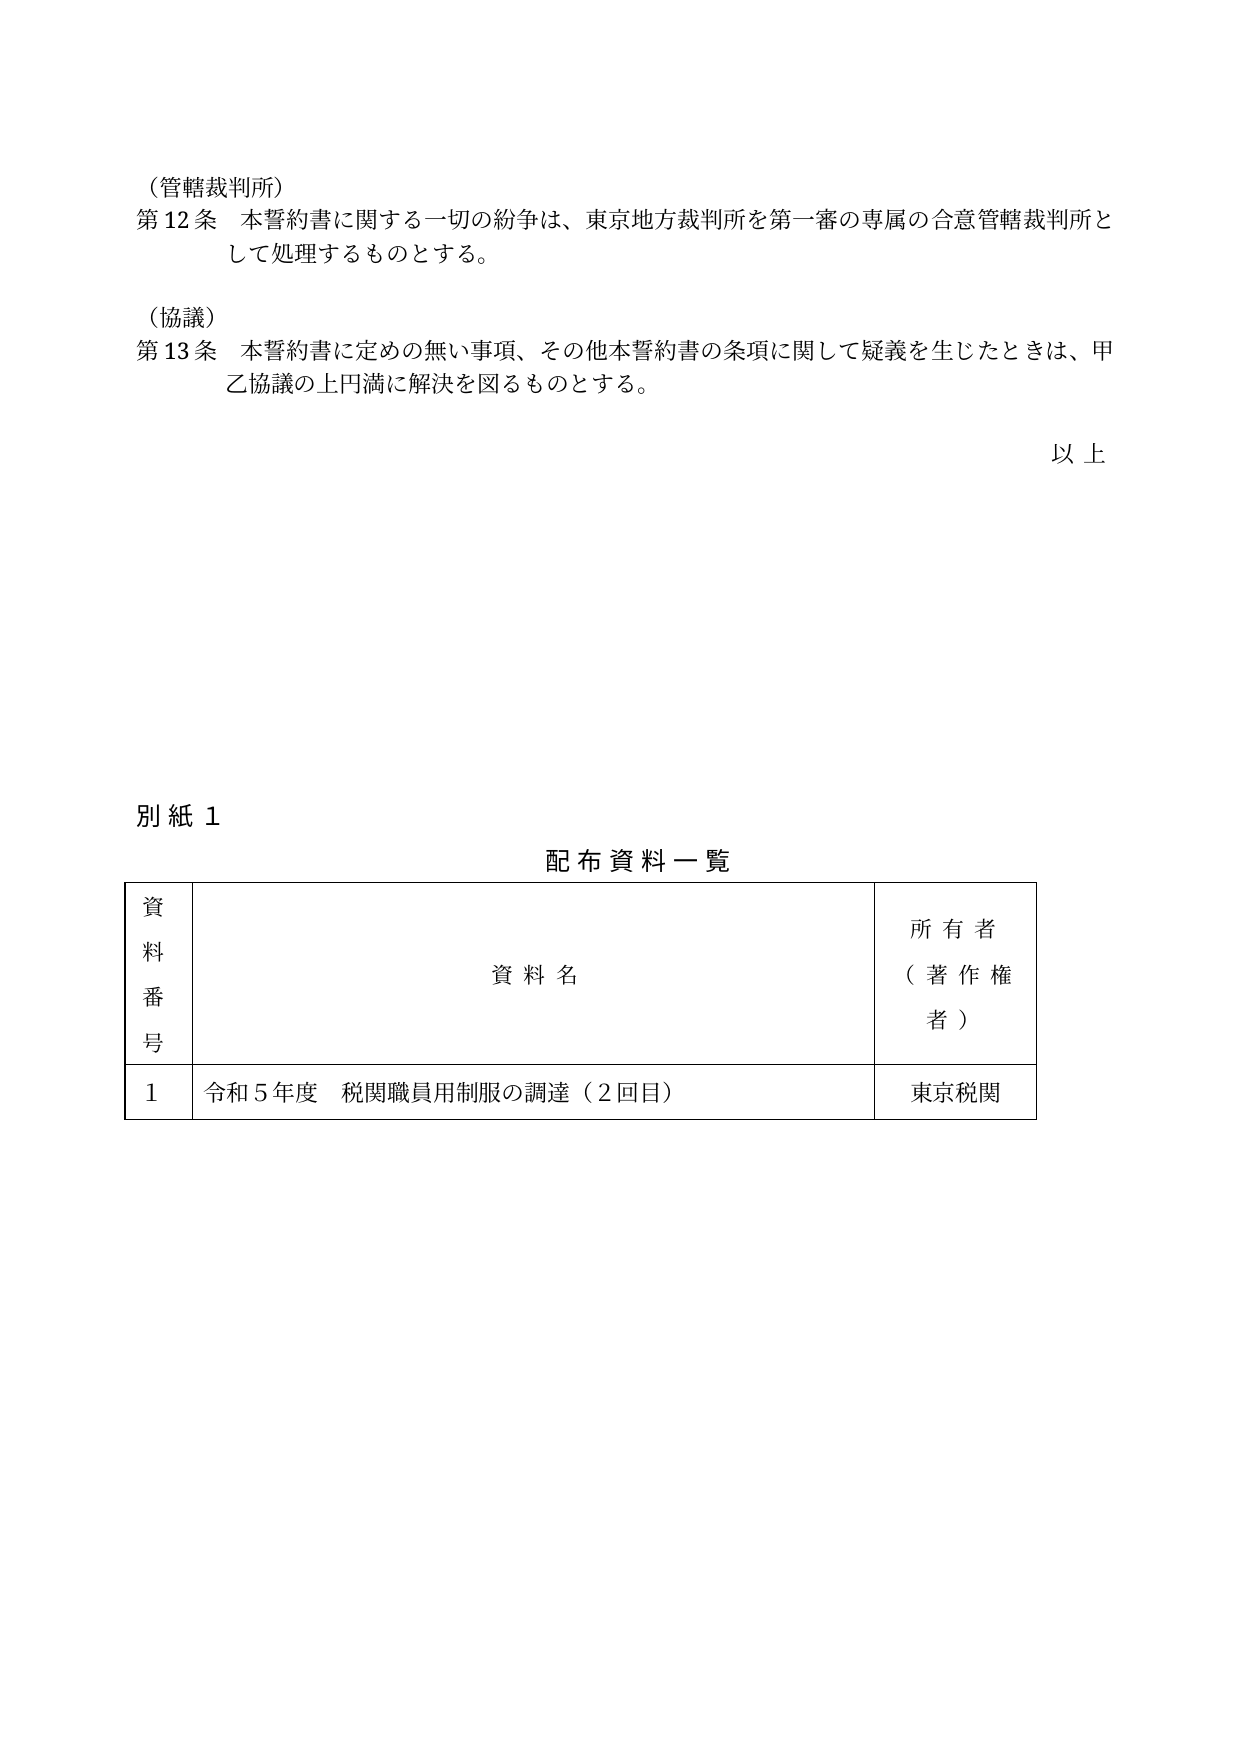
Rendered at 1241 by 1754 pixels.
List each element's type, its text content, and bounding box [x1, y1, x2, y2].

table_header 所有者 （著作権者） [875, 883, 1036, 1064]
text 第12条 本誓約書に関する一切の紛争は、東京地方裁判所を第一審の専属の合意管轄裁判所として処理するものとする。 [136, 203, 1115, 269]
table_header 資料 番号 [126, 883, 192, 1064]
text （協議） [136, 300, 1115, 333]
text 以上 [136, 430, 1115, 475]
table_cell 令和５年度 税関職員用制服の調達（２回目） [193, 1065, 874, 1118]
text （管轄裁判所） [136, 170, 1115, 203]
text 配布資料一覧 [136, 837, 1115, 882]
table_header 資料名 [193, 883, 874, 1064]
text 別紙１ [136, 792, 1115, 837]
text 第13条 本誓約書に定めの無い事項、その他本誓約書の条項に関して疑義を生じたときは、甲乙協議の上円満に解決を図るものとする。 [136, 333, 1115, 399]
table_cell １ [126, 1065, 192, 1118]
table_cell 東京税関 [875, 1065, 1036, 1118]
